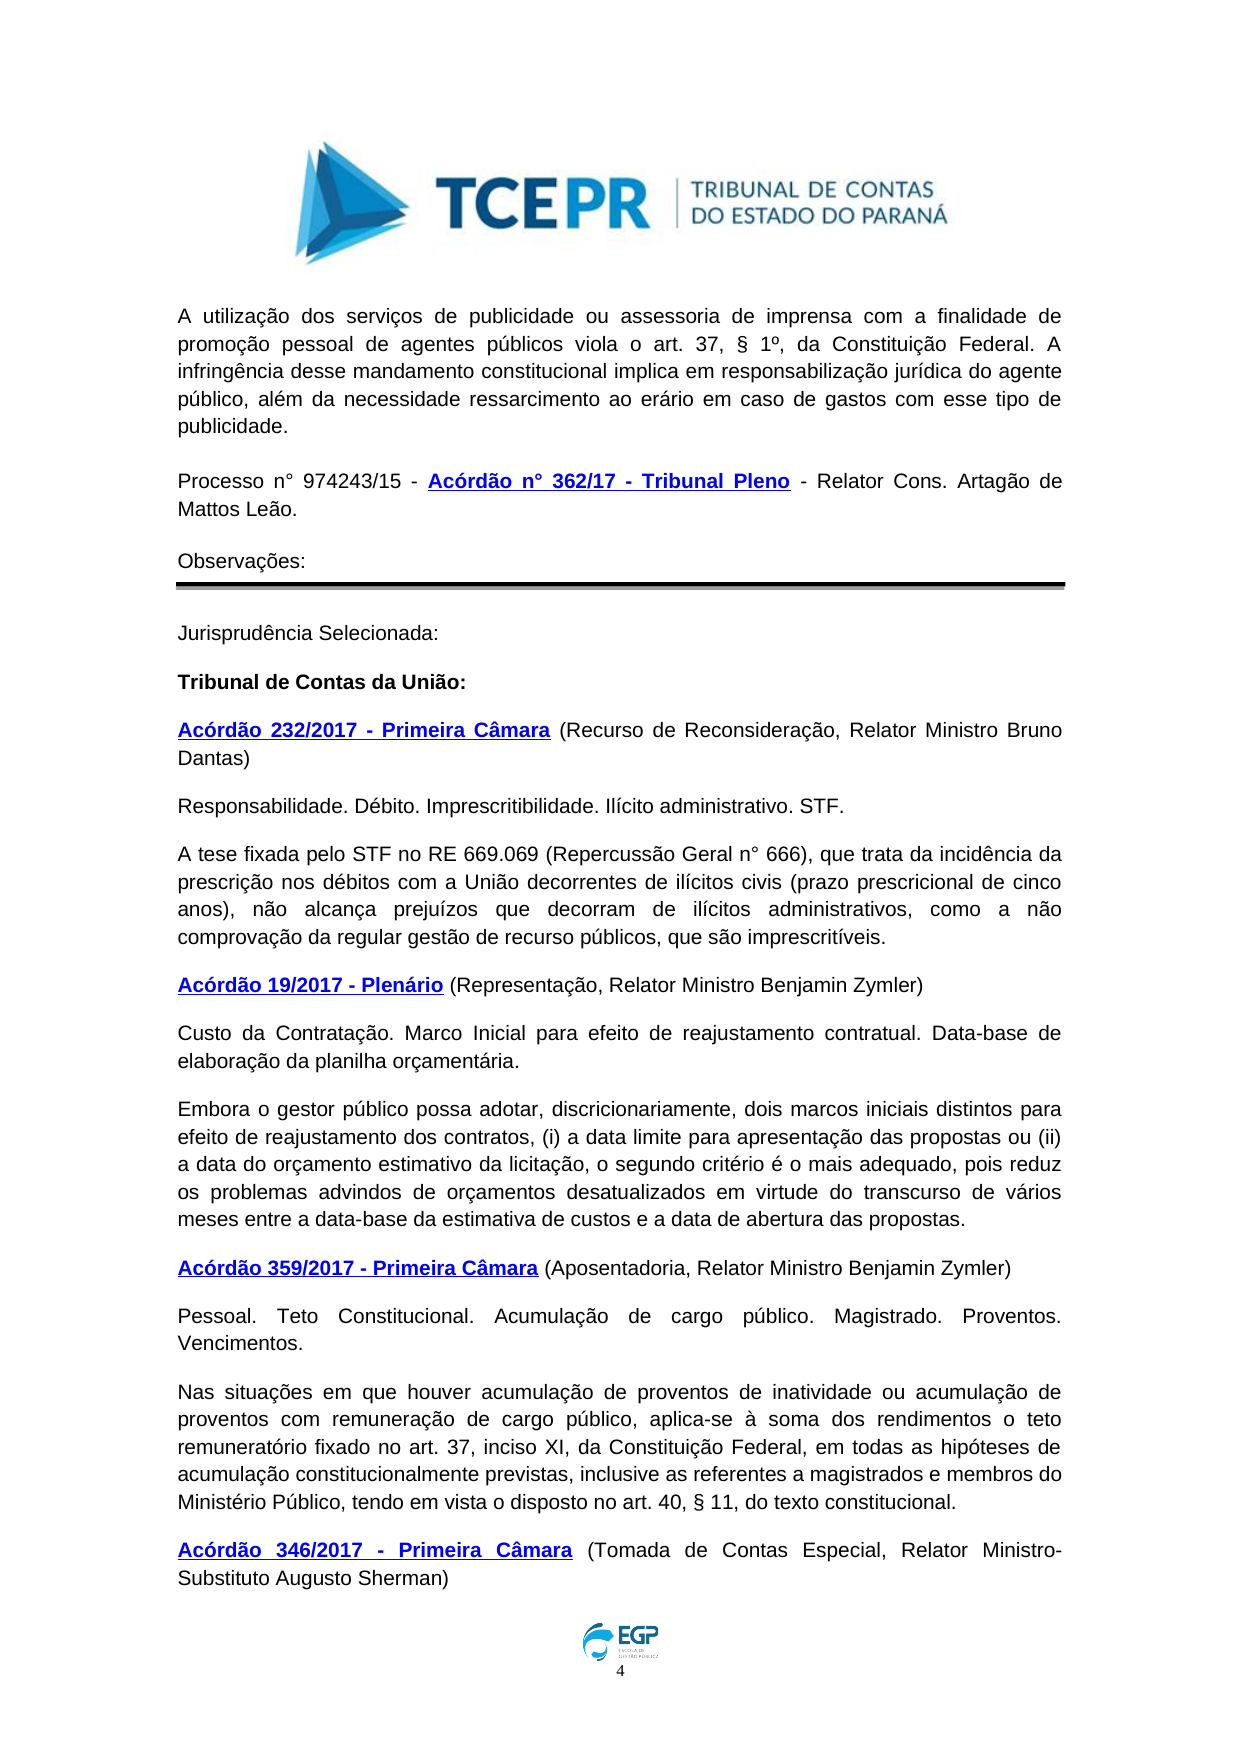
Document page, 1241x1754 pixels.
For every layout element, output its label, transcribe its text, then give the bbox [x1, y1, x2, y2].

text Acórdão 19/2017 - Plenário (Representação, Relator Ministro Benjamin Zymler) [177, 973, 1063, 997]
text Observações: [177, 549, 1063, 573]
picture [582, 1623, 659, 1661]
text A tese fixada pelo STF no RE 669.069 (Repercussão Geral n° 666), que trata da incidência da prescrição nos débitos com a União decorrentes de ilícitos civis (prazo prescricional de cinco anos), não alcança prejuízos que decorram de ilícitos administrativos, como a não comprovação da regular gestão de recurso públicos, que são imprescritíveis. [177, 842, 1063, 948]
text Nas situações em que houver acumulação de proventos de inatividade ou acumulação de proventos com remuneração de cargo público, aplica-se à soma dos rendimentos o teto remuneratório fixado no art. 37, inciso XI, da Constituição Federal, em todas as hipóteses de acumulação constitucionalmente previstas, inclusive as referentes a magistrados e membros do Ministério Público, tendo em vista o disposto no art. 40, § 11, do texto constitucional. [177, 1379, 1063, 1513]
text Tribunal de Contas da União: [177, 669, 1063, 693]
text Processo n° 974243/15 - Acórdão n° 362/17 - Tribunal Pleno - Relator Cons. Artagão de Mattos Leão. [177, 469, 1063, 521]
text Embora o gestor público possa adotar, discricionariamente, dois marcos iniciais distintos para efeito de reajustamento dos contratos, (i) a data limite para apresentação das propostas ou (ii) a data do orçamento estimativo da licitação, o segundo critério é o mais adequado, pois reduz os problemas advindos de orçamentos desatualizados em virtude do transcurso de vários meses entre a data-base da estimativa de custos e a data de abertura das propostas. [177, 1097, 1063, 1231]
text Acórdão 232/2017 - Primeira Câmara (Recurso de Reconsideração, Relator Ministro Bruno Dantas) [177, 718, 1063, 769]
text Acórdão 346/2017 - Primeira Câmara (Tomada de Contas Especial, Relator Ministro-Substituto Augusto Sherman) [177, 1538, 1063, 1589]
text Jurisprudência Selecionada: [177, 621, 1063, 645]
text A utilização dos serviços de publicidade ou assessoria de imprensa com a finalidade de promoção pessoal de agentes públicos viola o art. 37, § 1º, da Constituição Federal. A infringência desse mandamento constitucional implica em responsabilização jurídica do agente público, além da necessidade ressarcimento ao erário em caso de gastos com esse tipo de publicidade. [177, 304, 1063, 438]
text Pessoal. Teto Constitucional. Acumulação de cargo público. Magistrado. Proventos. Vencimentos. [177, 1304, 1063, 1355]
text Responsabilidade. Débito. Imprescritibilidade. Ilícito administrativo. STF. [177, 794, 1063, 818]
text Acórdão 359/2017 - Primeira Câmara (Aposentadoria, Relator Ministro Benjamin Zymler) [177, 1255, 1063, 1279]
text Custo da Contratação. Marco Inicial para efeito de reajustamento contratual. Data-base de elaboração da planilha orçamentária. [177, 1021, 1063, 1073]
picture [286, 131, 955, 275]
